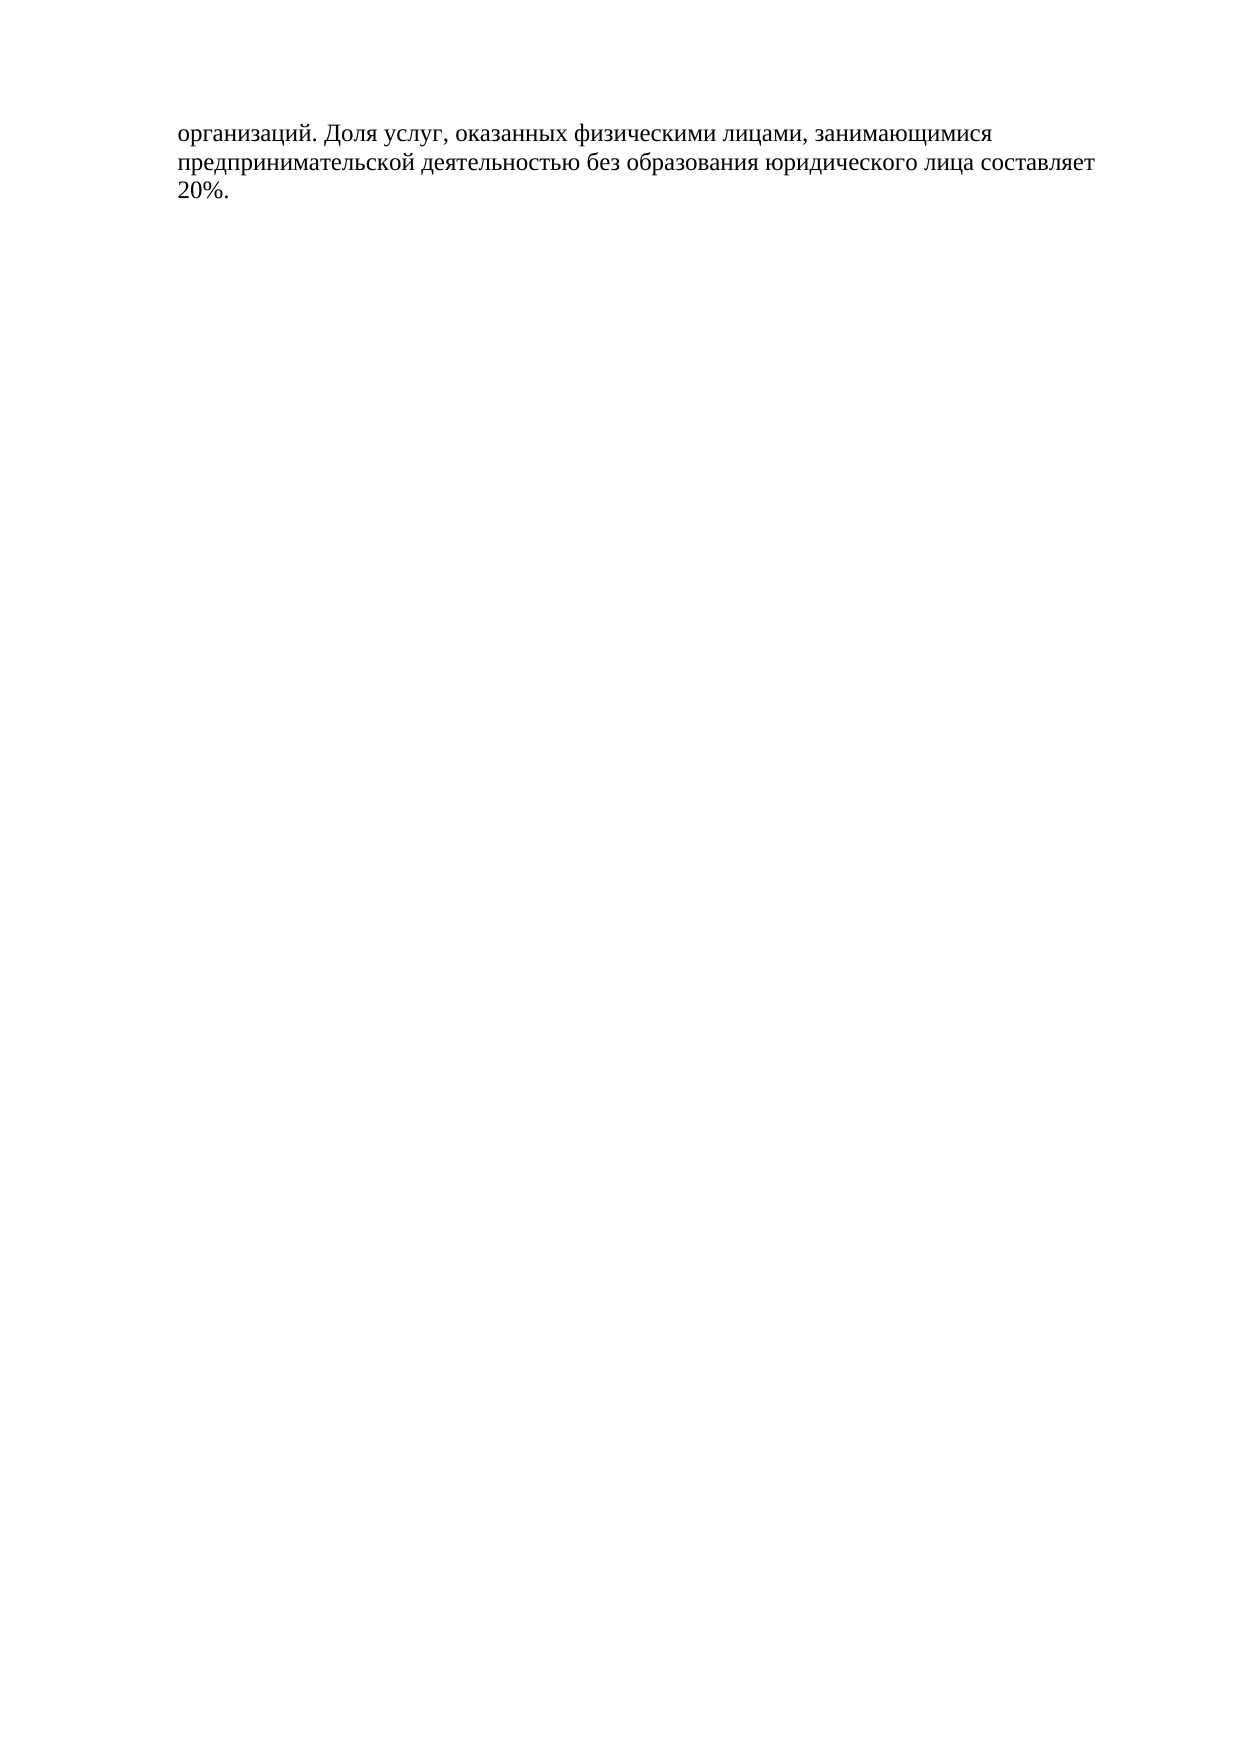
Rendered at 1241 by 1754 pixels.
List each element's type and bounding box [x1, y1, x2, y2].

text [177, 118, 1152, 204]
